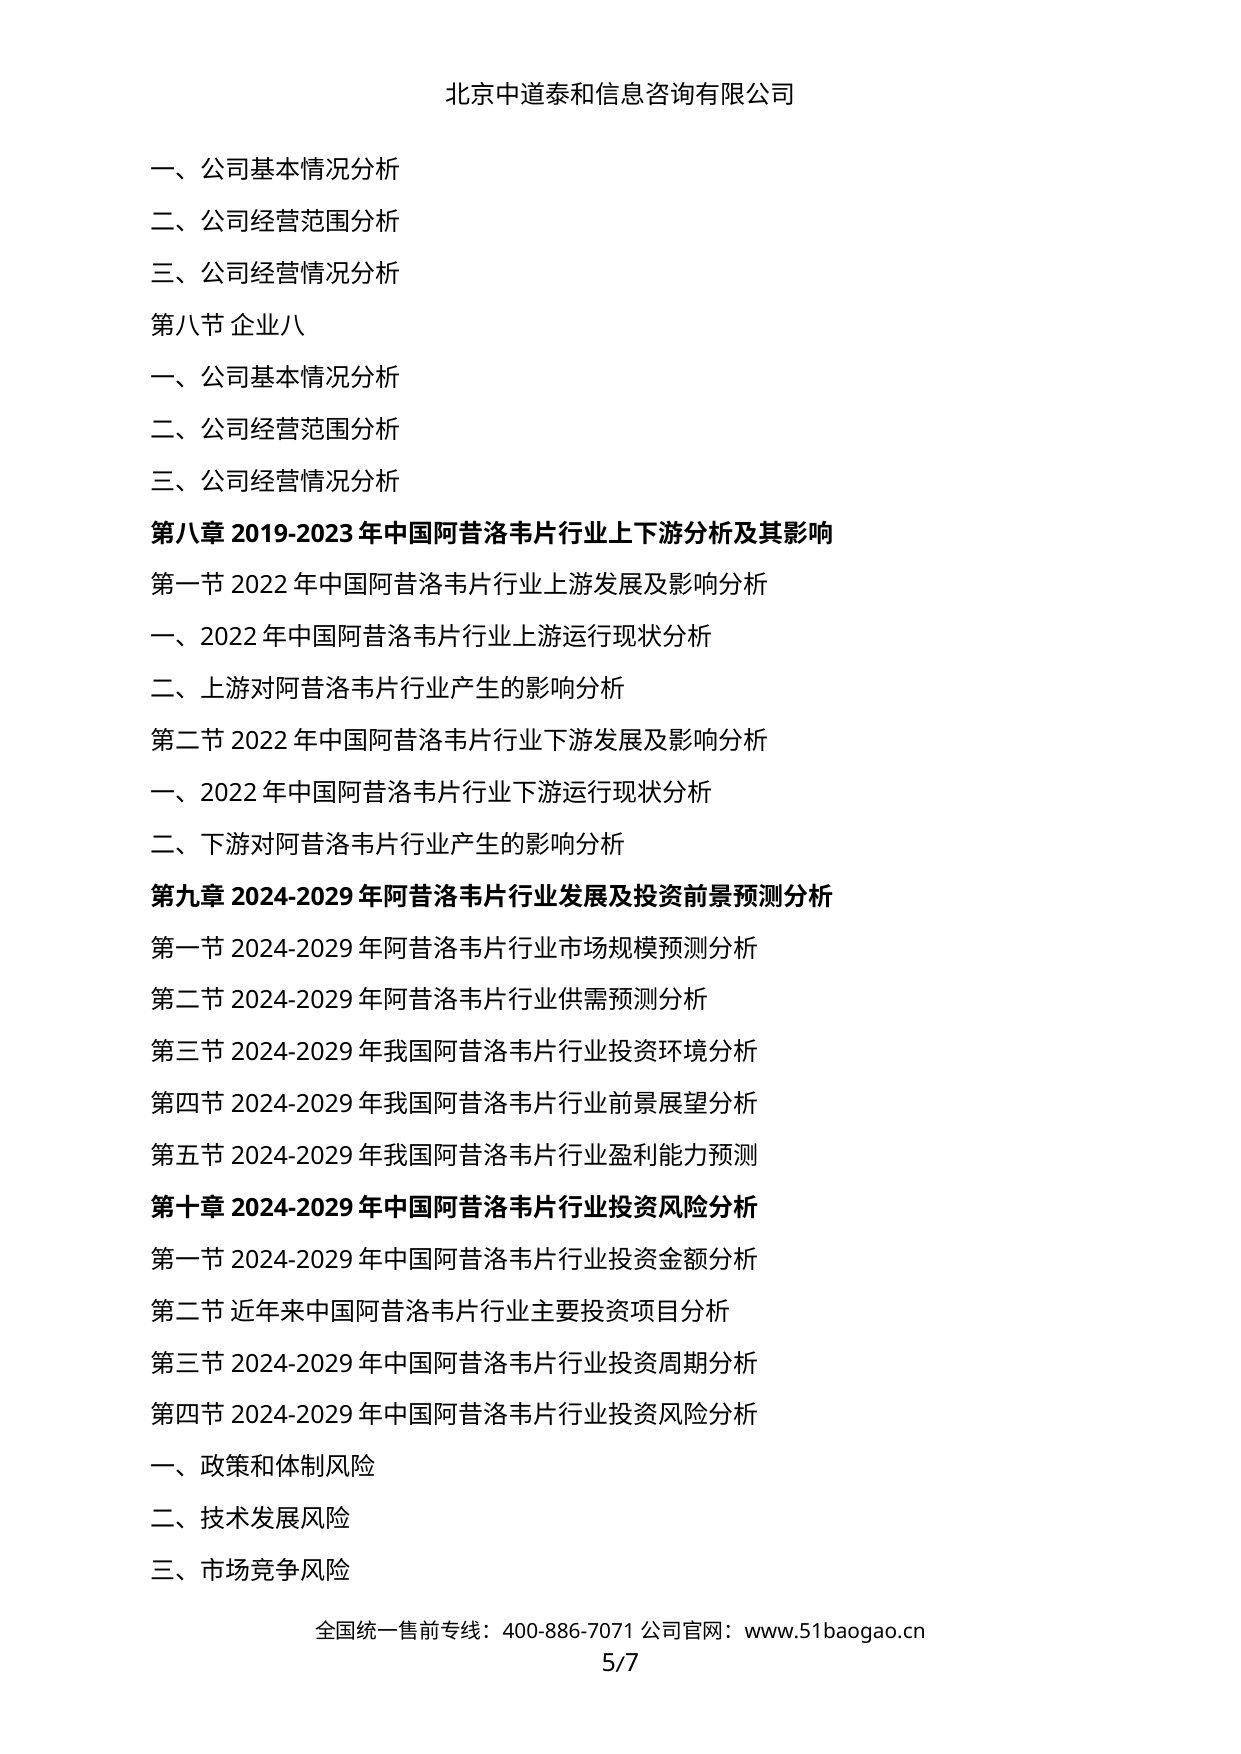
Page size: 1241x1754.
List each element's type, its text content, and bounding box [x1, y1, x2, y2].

text 第三节 2024-2029年我国阿昔洛韦片行业投资环境分析 [150, 1032, 1090, 1068]
text 第九章 2024-2029年阿昔洛韦片行业发展及投资前景预测分析 [150, 876, 1090, 912]
text 第一节 2022年中国阿昔洛韦片行业上游发展及影响分析 [150, 565, 1090, 601]
text 二、上游对阿昔洛韦片行业产生的影响分析 [150, 669, 1090, 705]
text 第四节 2024-2029年中国阿昔洛韦片行业投资风险分析 [150, 1395, 1090, 1431]
text 一、公司基本情况分析 [150, 150, 1090, 186]
text 二、公司经营范围分析 [150, 202, 1090, 238]
text 第五节 2024-2029年我国阿昔洛韦片行业盈利能力预测 [150, 1136, 1090, 1172]
text 第一节 2024-2029年阿昔洛韦片行业市场规模预测分析 [150, 928, 1090, 964]
text 三、公司经营情况分析 [150, 254, 1090, 290]
text 第十章 2024-2029年中国阿昔洛韦片行业投资风险分析 [150, 1187, 1090, 1224]
text 二、下游对阿昔洛韦片行业产生的影响分析 [150, 824, 1090, 861]
text 三、市场竞争风险 [150, 1551, 1090, 1587]
text 二、公司经营范围分析 [150, 409, 1090, 446]
text 一、2022年中国阿昔洛韦片行业上游运行现状分析 [150, 617, 1090, 653]
text 第二节 近年来中国阿昔洛韦片行业主要投资项目分析 [150, 1291, 1090, 1327]
text 一、政策和体制风险 [150, 1447, 1090, 1483]
text 一、2022年中国阿昔洛韦片行业下游运行现状分析 [150, 772, 1090, 809]
text 第一节 2024-2029年中国阿昔洛韦片行业投资金额分析 [150, 1239, 1090, 1276]
text 第八章 2019-2023年中国阿昔洛韦片行业上下游分析及其影响 [150, 513, 1090, 549]
text 第四节 2024-2029年我国阿昔洛韦片行业前景展望分析 [150, 1084, 1090, 1120]
text 三、公司经营情况分析 [150, 461, 1090, 497]
text 第三节 2024-2029年中国阿昔洛韦片行业投资周期分析 [150, 1343, 1090, 1379]
text 第二节 2022年中国阿昔洛韦片行业下游发展及影响分析 [150, 721, 1090, 757]
text 二、技术发展风险 [150, 1499, 1090, 1535]
text 第二节 2024-2029年阿昔洛韦片行业供需预测分析 [150, 980, 1090, 1016]
text 第八节 企业八 [150, 306, 1090, 342]
text 一、公司基本情况分析 [150, 357, 1090, 394]
